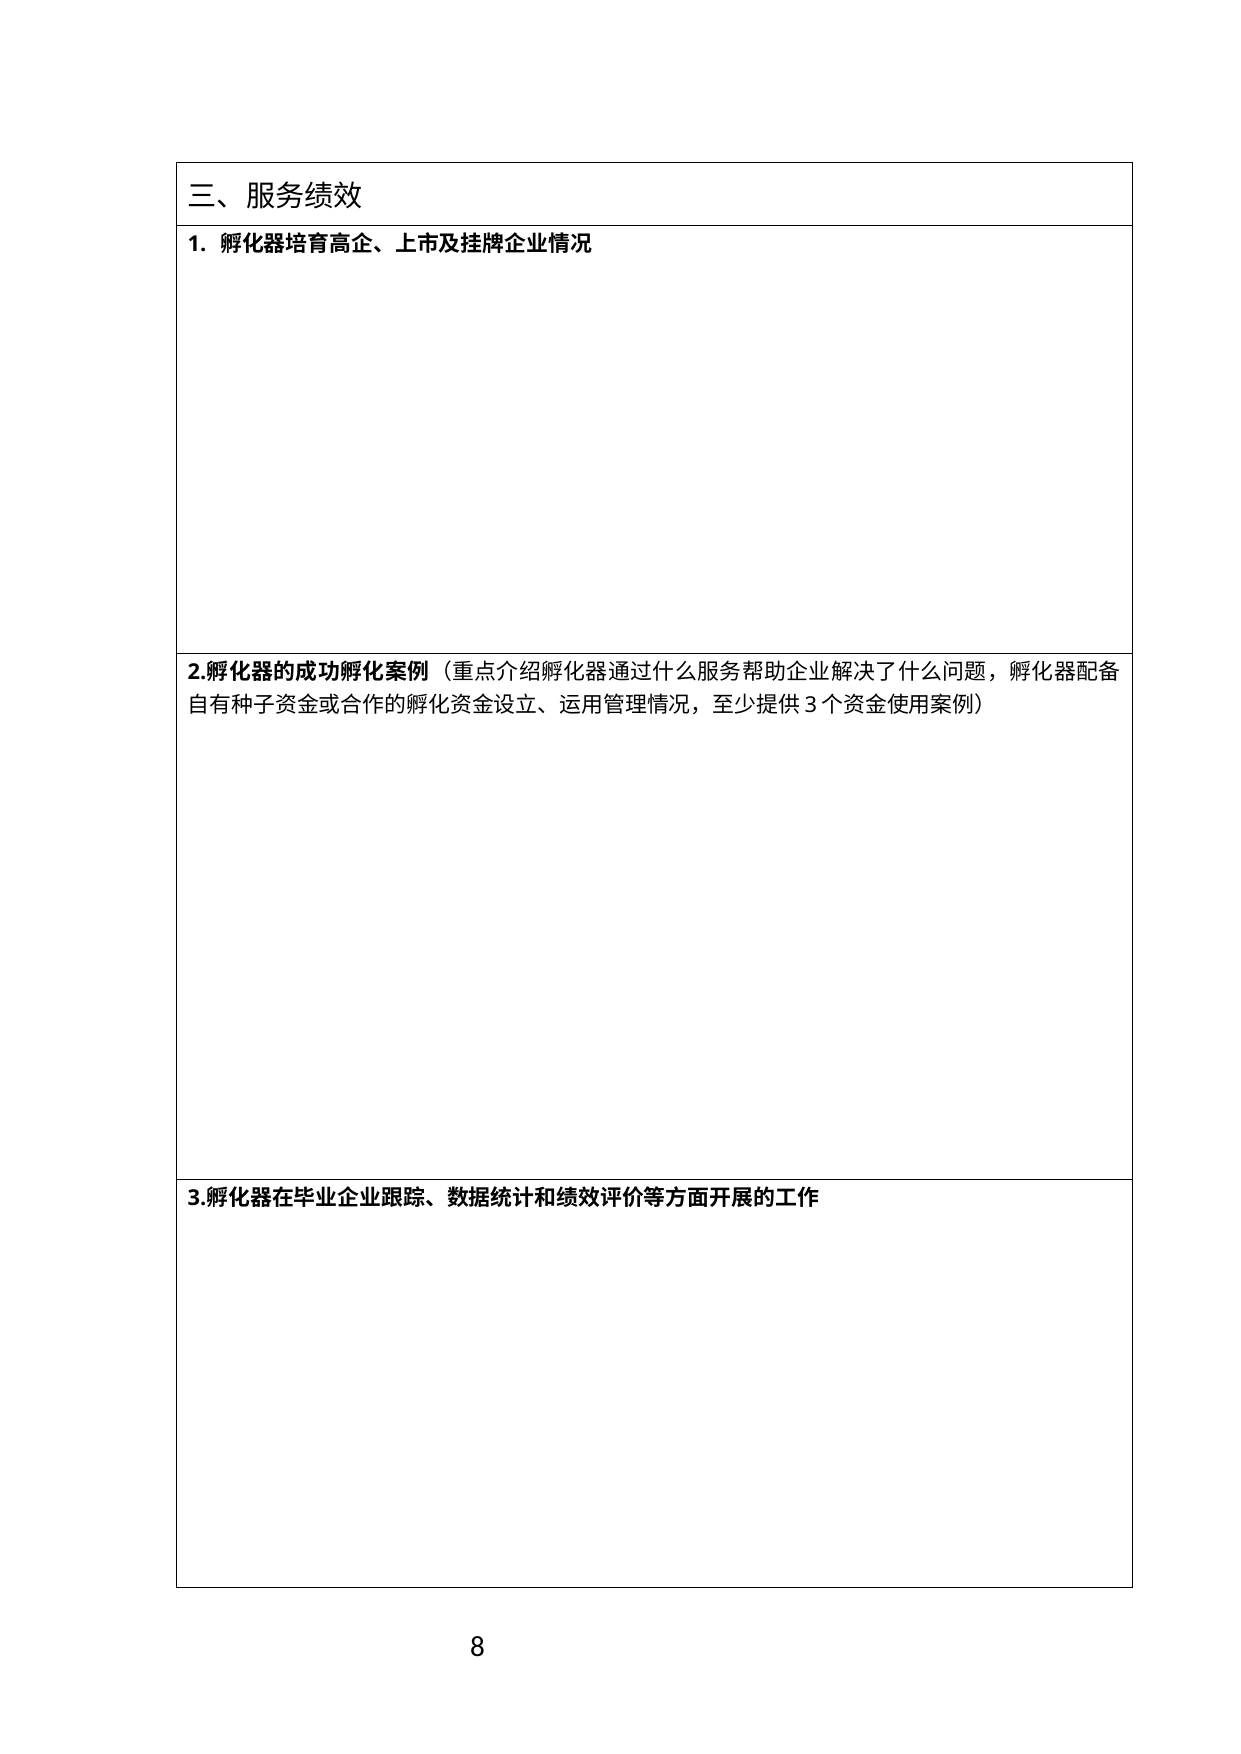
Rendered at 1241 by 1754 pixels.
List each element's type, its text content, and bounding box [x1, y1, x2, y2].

table_cell 3.孵化器在毕业企业跟踪、数据统计和绩效评价等方面开展的工作 [177, 1180, 1132, 1587]
table_cell 三、服务绩效 [177, 163, 1132, 224]
table_cell 2.孵化器的成功孵化案例（重点介绍孵化器通过什么服务帮助企业解决了什么问题，孵化器配备自有种子资金或合作的孵化资金设立、运用管理情况，至少提供3个资金使用案例） [177, 654, 1132, 1179]
table_cell 孵化器培育高企、上市及挂牌企业情况 [177, 226, 1132, 653]
